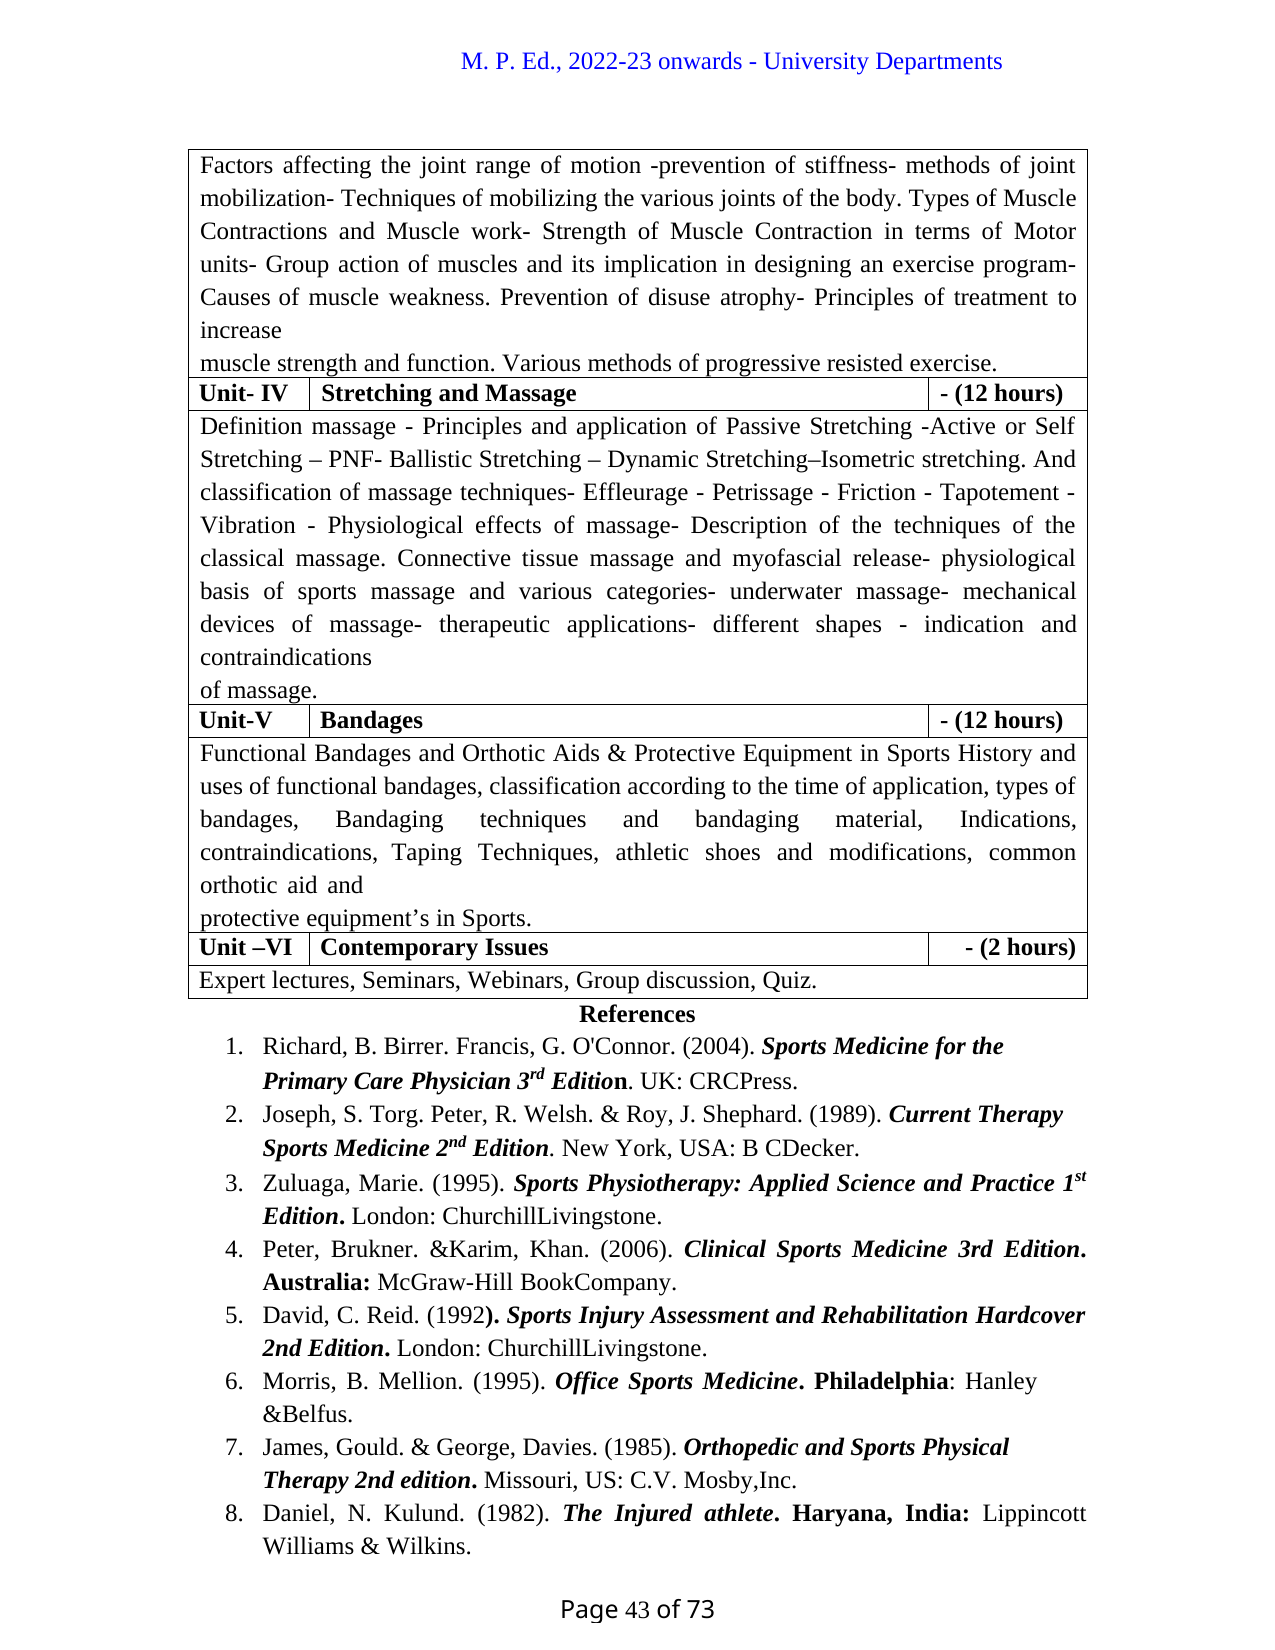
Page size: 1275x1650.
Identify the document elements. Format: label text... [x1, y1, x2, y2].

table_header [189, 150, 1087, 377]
list Morris, B. Mellion. (1995). Office Sports Medicine. Philadelphia: Hanley &Belfus. [225, 1366, 1088, 1428]
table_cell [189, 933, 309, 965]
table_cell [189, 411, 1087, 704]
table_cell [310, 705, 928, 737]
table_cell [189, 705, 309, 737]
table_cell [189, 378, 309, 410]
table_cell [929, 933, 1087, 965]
list Joseph, S. Torg. Peter, R. Welsh. & Roy, J. Shephard. (1989). Current Therapy Sports Medicine 2nd Edition. New York, USA: B CDecker. [225, 1099, 1088, 1162]
list James, Gould. & George, Davies. (1985). Orthopedic and Sports Physical Therapy 2nd edition. Missouri, US: C.V. Mosby,Inc. [225, 1432, 1088, 1494]
list Zuluaga, Marie. (1995). Sports Physiotherapy: Applied Science and Practice 1st Edition. London: ChurchillLivingstone. [225, 1166, 1088, 1230]
list Daniel, N. Kulund. (1982). The Injured athlete. Haryana, India: Lippincott Williams & Wilkins. [225, 1498, 1088, 1560]
subtitle References [579, 999, 1135, 1028]
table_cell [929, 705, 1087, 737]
list David, C. Reid. (1992). Sports Injury Assessment and Rehabilitation Hardcover 2nd Edition. London: ChurchillLivingstone. [225, 1300, 1087, 1362]
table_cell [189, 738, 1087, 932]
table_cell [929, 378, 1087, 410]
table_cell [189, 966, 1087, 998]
list Richard, B. Birrer. Francis, G. O'Connor. (2004). Sports Medicine for the Primary Care Physician 3rd Edition. UK: CRCPress. [225, 1031, 1088, 1094]
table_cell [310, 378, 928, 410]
list Peter, Brukner. &Karim, Khan. (2006). Clinical Sports Medicine 3rd Edition. Australia: McGraw-Hill BookCompany. [225, 1234, 1088, 1296]
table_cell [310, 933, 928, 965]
